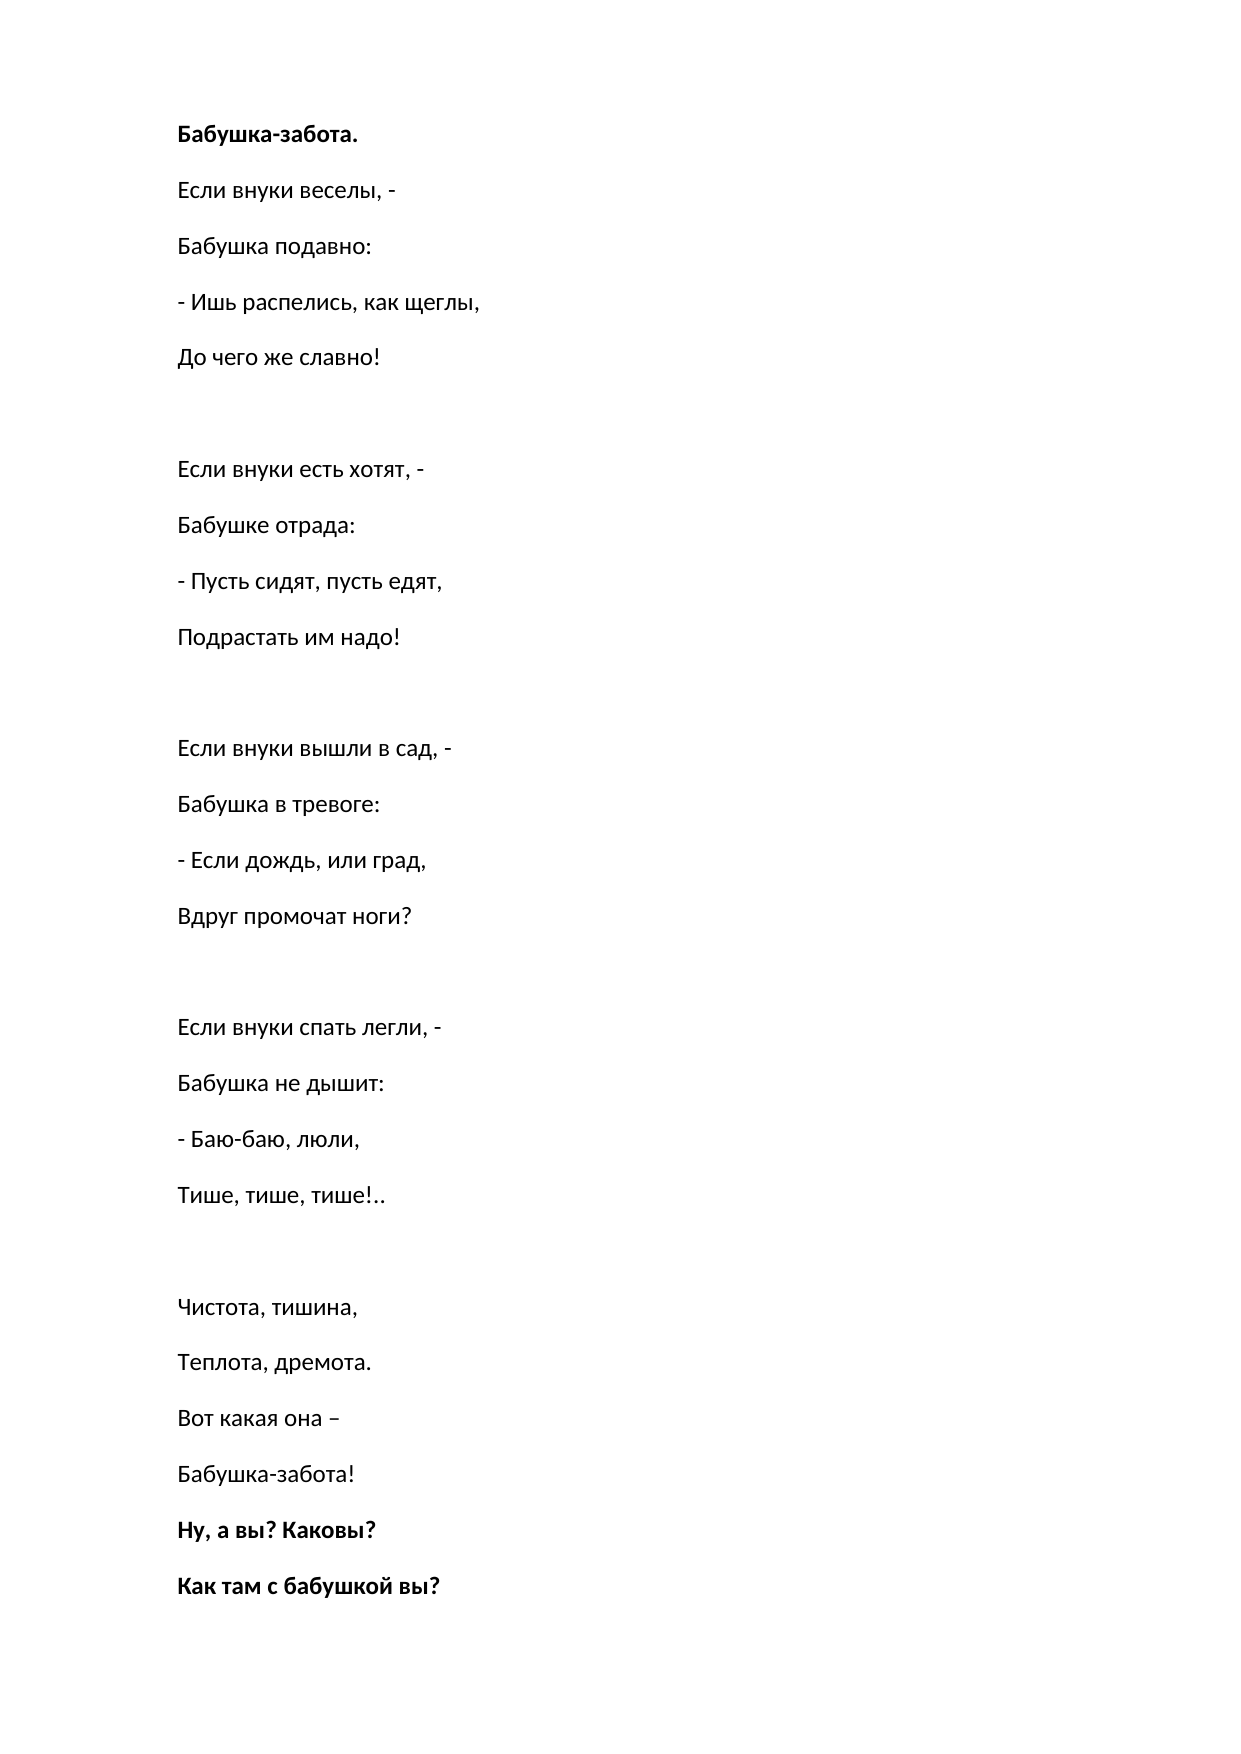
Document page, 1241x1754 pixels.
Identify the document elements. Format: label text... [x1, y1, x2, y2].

text Тише, тише, тише!.. [177, 1179, 1152, 1209]
text - Баю-баю, люли, [177, 1123, 1152, 1154]
text Ну, а вы? Каковы? [177, 1514, 1152, 1544]
text Бабушка-забота. [177, 118, 1152, 149]
text - Ишь распелись, как щеглы, [177, 286, 1152, 316]
text Бабушка подавно: [177, 230, 1152, 260]
text Бабушка в тревоге: [177, 788, 1152, 819]
text Если внуки вышли в сад, - [177, 732, 1152, 763]
text Бабушка-забота! [177, 1458, 1152, 1489]
text Как там с бабушкой вы? [177, 1570, 1152, 1600]
text Если внуки веселы, - [177, 174, 1152, 204]
text Чистота, тишина, [177, 1291, 1152, 1321]
text Если внуки спать легли, - [177, 1011, 1152, 1042]
text - Если дождь, или град, [177, 844, 1152, 874]
text Теплота, дремота. [177, 1346, 1152, 1377]
text Бабушка не дышит: [177, 1067, 1152, 1098]
text Подрастать им надо! [177, 621, 1152, 651]
text Вдруг промочат ноги? [177, 900, 1152, 930]
text До чего же славно! [177, 341, 1152, 372]
text Вот какая она – [177, 1402, 1152, 1433]
text - Пусть сидят, пусть едят, [177, 565, 1152, 595]
text Если внуки есть хотят, - [177, 453, 1152, 484]
text Бабушке отрада: [177, 509, 1152, 539]
